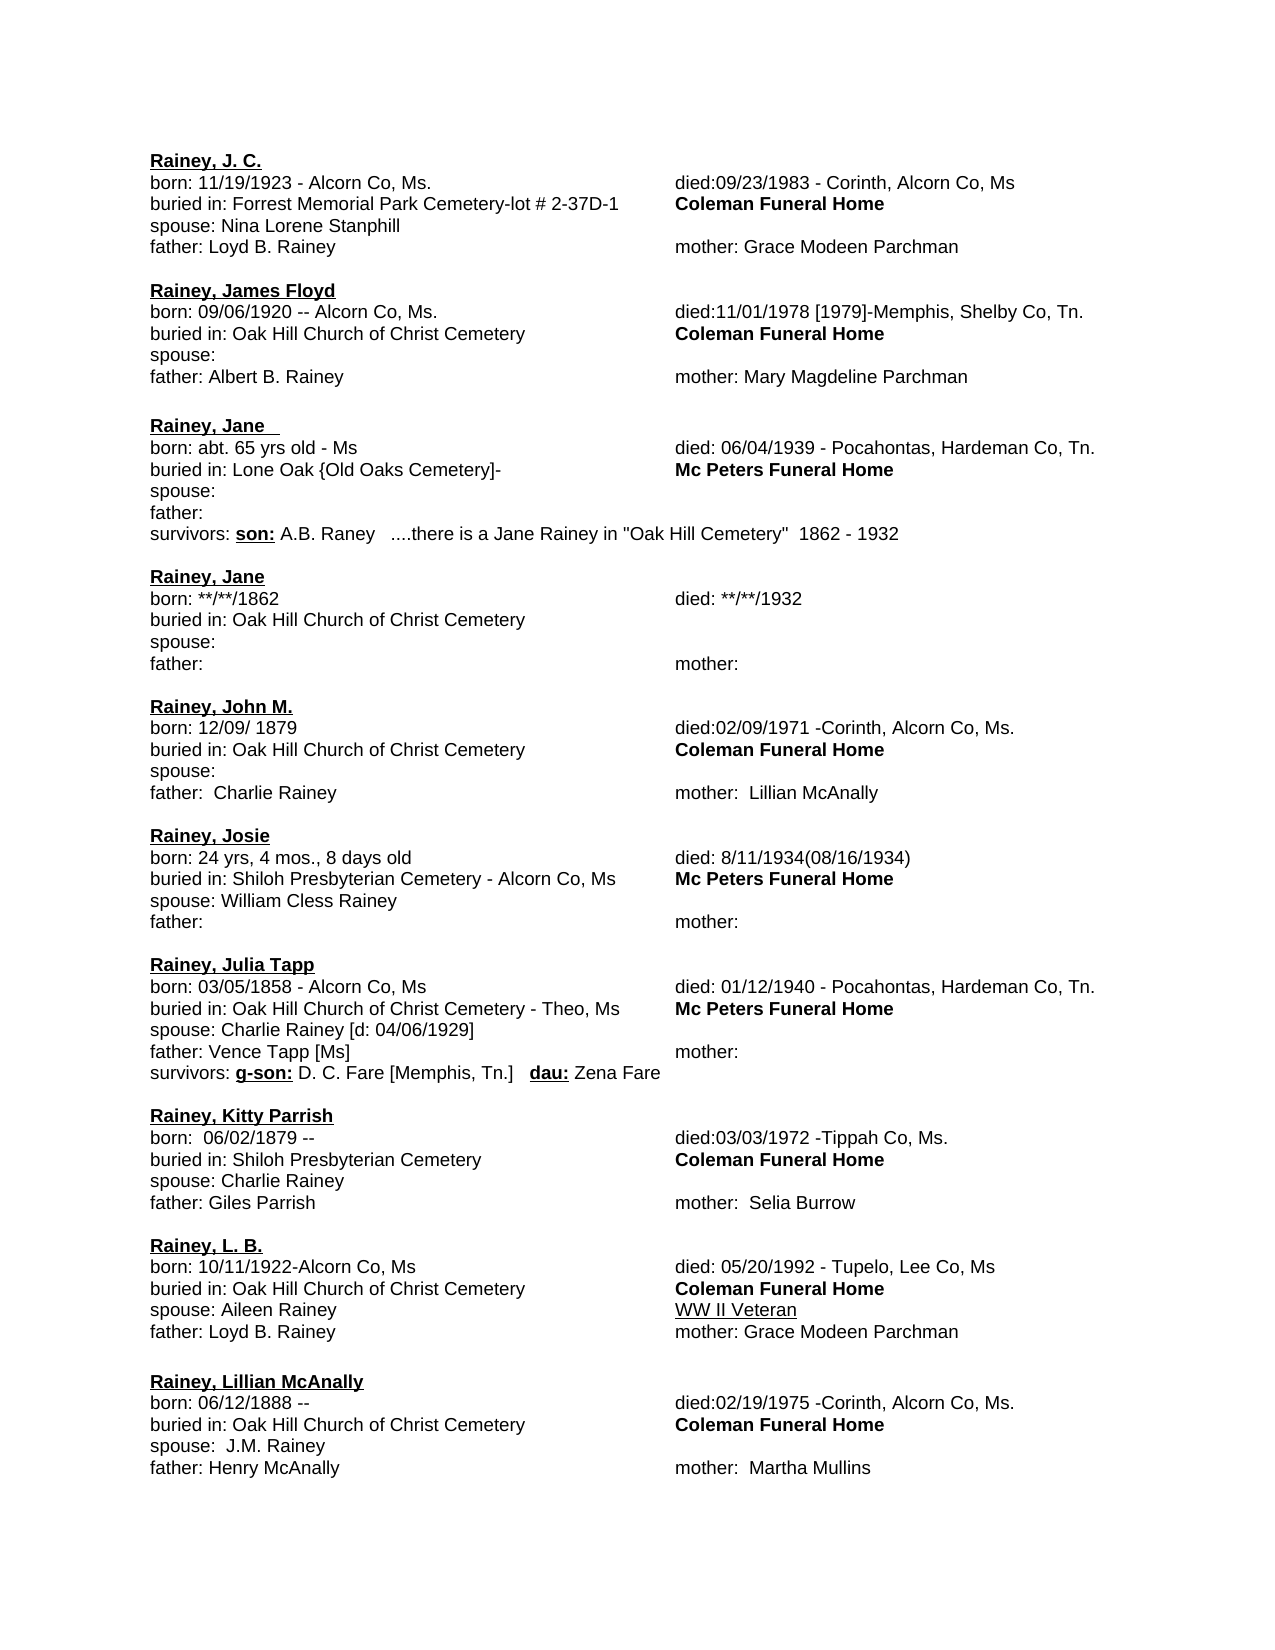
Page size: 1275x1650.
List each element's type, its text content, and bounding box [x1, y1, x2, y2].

text buried in: Shiloh Presbyterian Cemetery - Alcorn Co, Ms Mc Peters Funeral Home [150, 868, 1125, 889]
text buried in: Forrest Memorial Park Cemetery-lot # 2-37D-1 Coleman Funeral Home [150, 193, 1125, 215]
text father: mother: [150, 652, 1125, 674]
text buried in: Oak Hill Church of Christ Cemetery Coleman Funeral Home [150, 322, 1125, 344]
text spouse: [150, 344, 1125, 366]
text Rainey, L. B. [150, 1234, 1125, 1256]
text spouse: Charlie Rainey [d: 04/06/1929] [150, 1019, 1125, 1041]
text buried in: Oak Hill Church of Christ Cemetery [150, 609, 1125, 631]
text born: 06/12/1888 -- died:02/19/1975 -Corinth, Alcorn Co, Ms. [150, 1392, 1125, 1413]
text buried in: Oak Hill Church of Christ Cemetery Coleman Funeral Home [150, 739, 1125, 760]
text father: Charlie Rainey mother: Lillian McAnally [150, 782, 1125, 803]
text Rainey, John M. [150, 696, 1125, 717]
text born: 11/19/1923 - Alcorn Co, Ms. died:09/23/1983 - Corinth, Alcorn Co, Ms [150, 172, 1125, 193]
text spouse: J.M. Rainey [150, 1435, 1125, 1457]
text father: Albert B. Rainey mother: Mary Magdeline Parchman [150, 366, 1125, 387]
text spouse: William Cless Rainey [150, 889, 1125, 911]
text Rainey, Jane [150, 415, 1125, 437]
text Rainey, James Floyd [150, 279, 1125, 301]
text Rainey, Lillian McAnally [150, 1370, 1125, 1392]
text survivors: son: A.B. Raney ....there is a Jane Rainey in "Oak Hill Cemetery" 1862 - 1932 [150, 523, 1125, 544]
text born: **/**/1862 died: **/**/1932 [150, 588, 1125, 609]
text father: Henry McAnally mother: Martha Mullins [150, 1457, 1125, 1478]
text spouse: [150, 631, 1125, 652]
text born: 24 yrs, 4 mos., 8 days old died: 8/11/1934(08/16/1934) [150, 846, 1125, 868]
text father: mother: [150, 911, 1125, 933]
text born: 12/09/ 1879 died:02/09/1971 -Corinth, Alcorn Co, Ms. [150, 717, 1125, 739]
text Rainey, Kitty Parrish [150, 1105, 1125, 1127]
text survivors: g-son: D. C. Fare [Memphis, Tn.] dau: Zena Fare [150, 1062, 1125, 1084]
text buried in: Shiloh Presbyterian Cemetery Coleman Funeral Home [150, 1148, 1125, 1170]
text spouse: Aileen Rainey WW II Veteran father: Loyd B. Rainey mother: Grace Modeen Parchman [150, 1299, 1125, 1342]
text father: Giles Parrish mother: Selia Burrow [150, 1191, 1125, 1213]
text born: 06/02/1879 -- died:03/03/1972 -Tippah Co, Ms. [150, 1127, 1125, 1148]
text Rainey, Josie [150, 825, 1125, 846]
text born: 03/05/1858 - Alcorn Co, Ms died: 01/12/1940 - Pocahontas, Hardeman Co, Tn. [150, 976, 1125, 997]
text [150, 1413, 1125, 1435]
text spouse: father: [150, 480, 1125, 523]
text born: 09/06/1920 -- Alcorn Co, Ms. died:11/01/1978 [1979]-Memphis, Shelby Co, Tn. [150, 301, 1125, 322]
text born: abt. 65 yrs old - Ms died: 06/04/1939 - Pocahontas, Hardeman Co, Tn. [150, 437, 1125, 458]
text father: Loyd B. Rainey mother: Grace Modeen Parchman [150, 236, 1125, 258]
text spouse: Nina Lorene Stanphill [150, 215, 1125, 236]
text born: 10/11/1922-Alcorn Co, Ms died: 05/20/1992 - Tupelo, Lee Co, Ms [150, 1256, 1125, 1278]
text Rainey, Julia Tapp [150, 954, 1125, 976]
text buried in: Lone Oak {Old Oaks Cemetery]- Mc Peters Funeral Home [150, 458, 1125, 480]
text Rainey, J. C. [150, 150, 1125, 172]
text spouse: Charlie Rainey [150, 1170, 1125, 1191]
text buried in: Oak Hill Church of Christ Cemetery Coleman Funeral Home [150, 1278, 1125, 1299]
text Rainey, Jane [150, 566, 1125, 588]
text father: Vence Tapp [Ms] mother: [150, 1041, 1125, 1062]
text buried in: Oak Hill Church of Christ Cemetery - Theo, Ms Mc Peters Funeral Home [150, 997, 1125, 1019]
text spouse: [150, 760, 1125, 782]
